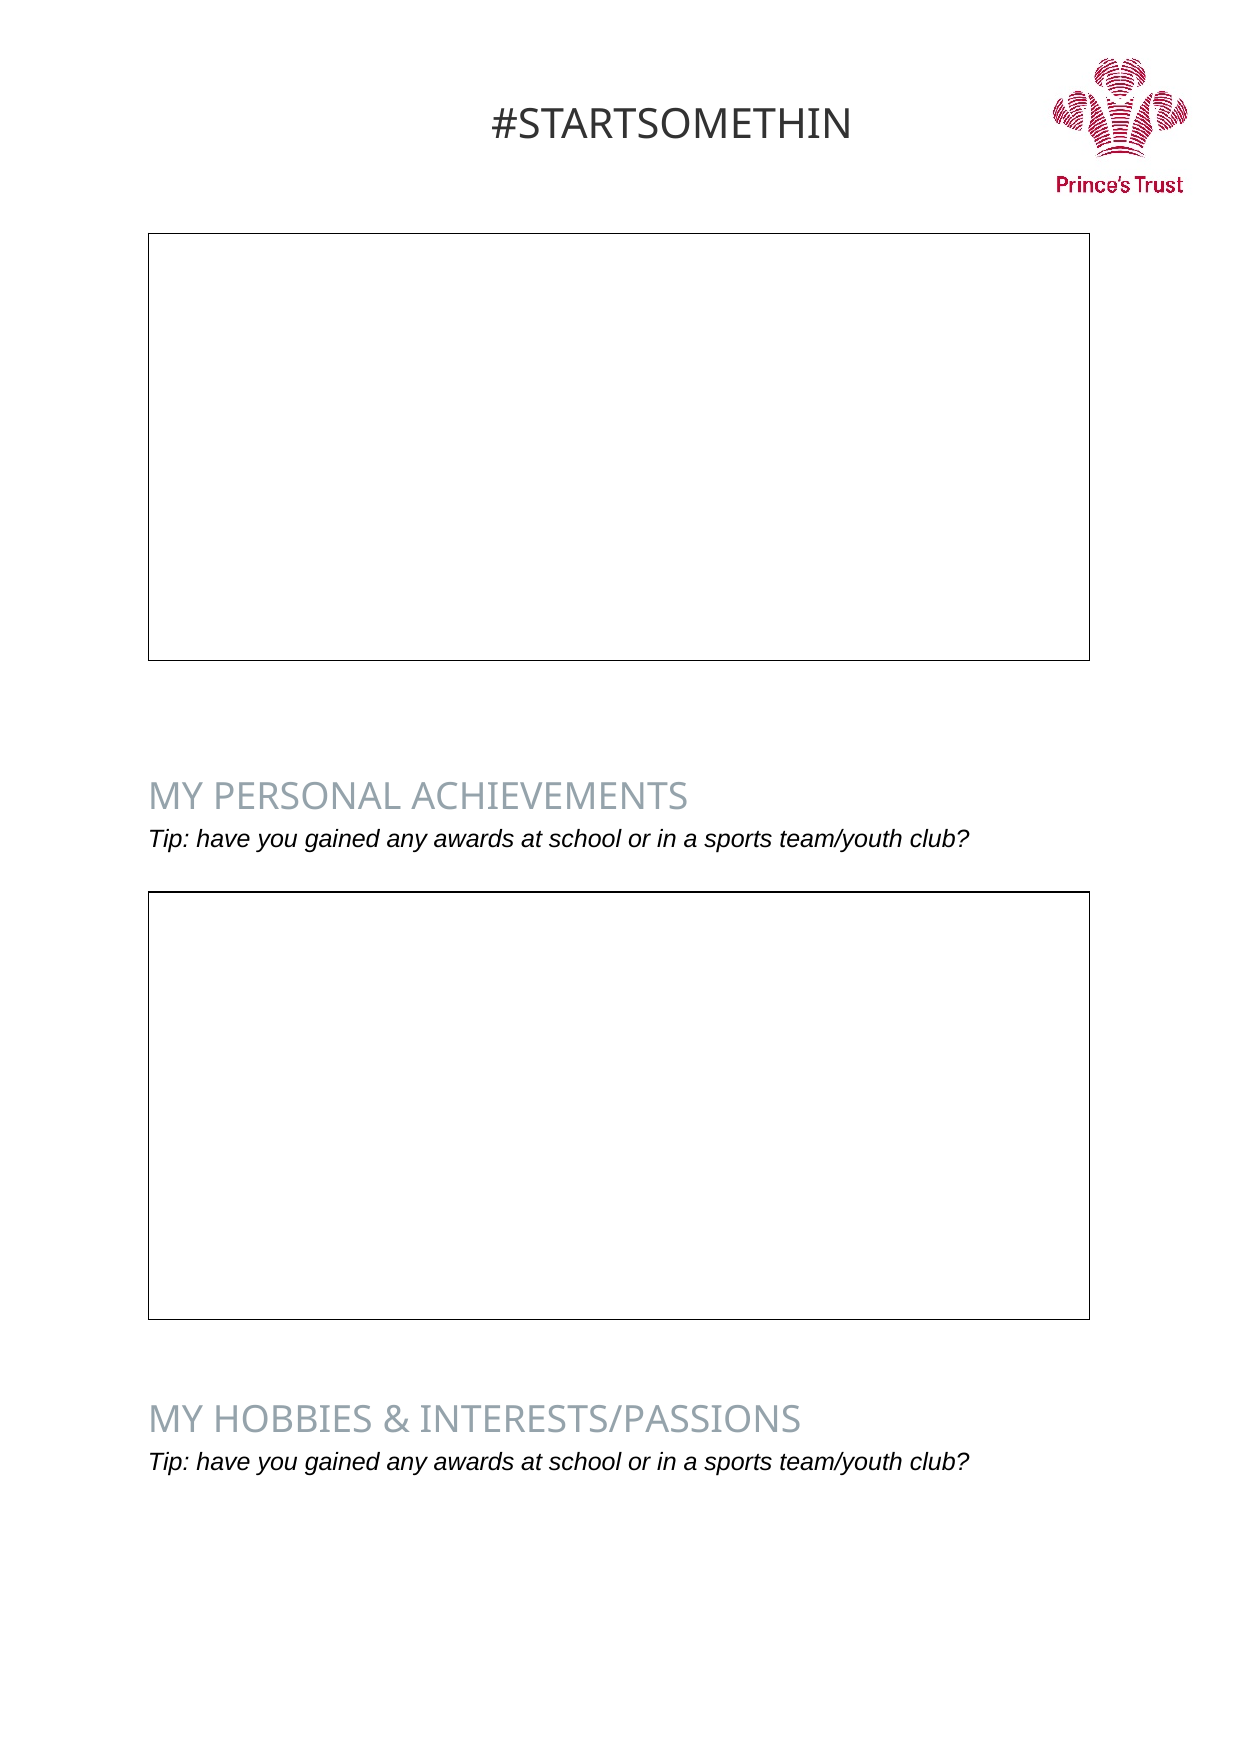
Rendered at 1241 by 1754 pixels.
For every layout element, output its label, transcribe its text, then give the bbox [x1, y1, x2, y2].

text Tip: have you gained any awards at school or in a sports team/youth club? [148, 824, 1090, 853]
text Tip: have you gained any awards at school or in a sports team/youth club? [148, 1447, 1090, 1476]
table_header [149, 893, 1089, 1319]
text MY PERSONAL ACHIEVEMENTS [148, 769, 1090, 820]
table_header [149, 234, 1089, 660]
text MY HOBBIES & INTERESTS/PASSIONS [148, 1392, 1090, 1443]
